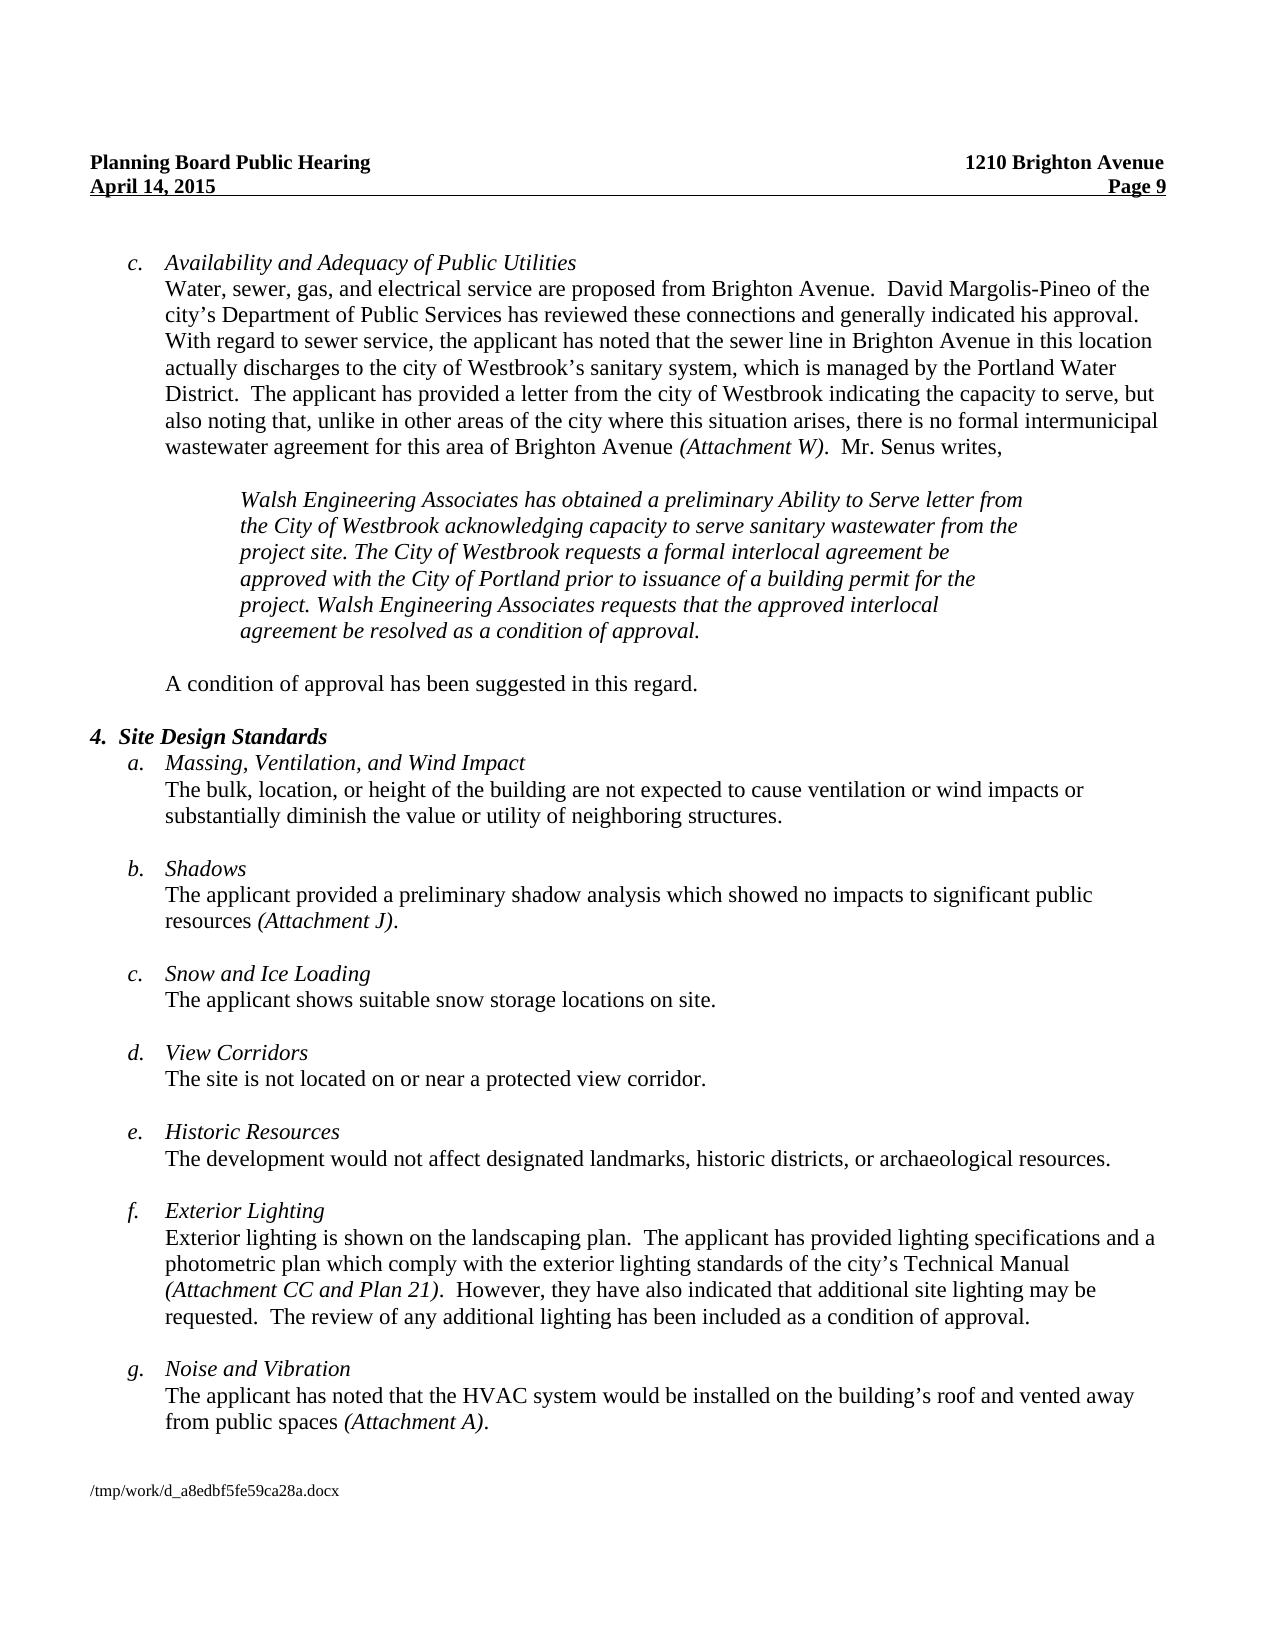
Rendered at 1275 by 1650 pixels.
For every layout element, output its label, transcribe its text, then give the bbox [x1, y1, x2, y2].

list Availability and Adequacy of Public Utilities [127, 248, 1185, 275]
text Exterior lighting is shown on the landscaping plan. The applicant has provided lighting specifications and a photometric plan which comply with the exterior lighting standards of the city’s Technical Manual (Attachment CC and Plan 21). However, they have also indicated that additional site lighting may be requested. The review of any additional lighting has been included as a condition of approval. [165, 1224, 1185, 1329]
text 4. Site Design Standards [90, 723, 1185, 749]
list Exterior Lighting [127, 1197, 1185, 1224]
text The bulk, location, or height of the building are not expected to cause ventilation or wind impacts or substantially diminish the value or utility of neighboring structures. [165, 776, 1185, 828]
list Snow and Ice Loading [127, 960, 1185, 986]
list Historic Resources [127, 1118, 1185, 1144]
text Walsh Engineering Associates has obtained a preliminary Ability to Serve letter from the City of Westbrook acknowledging capacity to serve sanitary wastewater from the project site. The City of Westbrook requests a formal interlocal agreement be approved with the City of Portland prior to issuance of a building permit for the project. Walsh Engineering Associates requests that the approved interlocal agreement be resolved as a condition of approval. [240, 486, 1027, 644]
text The development would not affect designated landmarks, historic districts, or archaeological resources. [165, 1144, 1185, 1171]
text Water, sewer, gas, and electrical service are proposed from Brighton Avenue. David Margolis-Pineo of the city’s Department of Public Services has reviewed these connections and generally indicated his approval. With regard to sewer service, the applicant has noted that the sewer line in Brighton Avenue in this location actually discharges to the city of Westbrook’s sanitary system, which is managed by the Portland Water District. The applicant has provided a letter from the city of Westbrook indicating the capacity to serve, but also noting that, unlike in other areas of the city where this situation arises, there is no formal intermunicipal wastewater agreement for this area of Brighton Avenue (Attachment W). Mr. Senus writes, [165, 275, 1187, 459]
list Noise and Vibration [127, 1355, 1185, 1382]
text The applicant provided a preliminary shadow analysis which showed no impacts to significant public resources (Attachment J). [165, 881, 1185, 934]
list View Corridors [127, 1039, 1185, 1066]
text A condition of approval has been suggested in this regard. [165, 670, 1027, 697]
list The site is not located on or near a protected view corridor. [165, 1066, 1185, 1092]
list Massing, Ventilation, and Wind Impact [127, 749, 1185, 776]
text The applicant shows suitable snow storage locations on site. [165, 986, 1185, 1013]
list The applicant has noted that the HVAC system would be installed on the building’s roof and vented away from public spaces (Attachment A). [165, 1382, 1185, 1434]
list Shadows [127, 855, 1185, 881]
